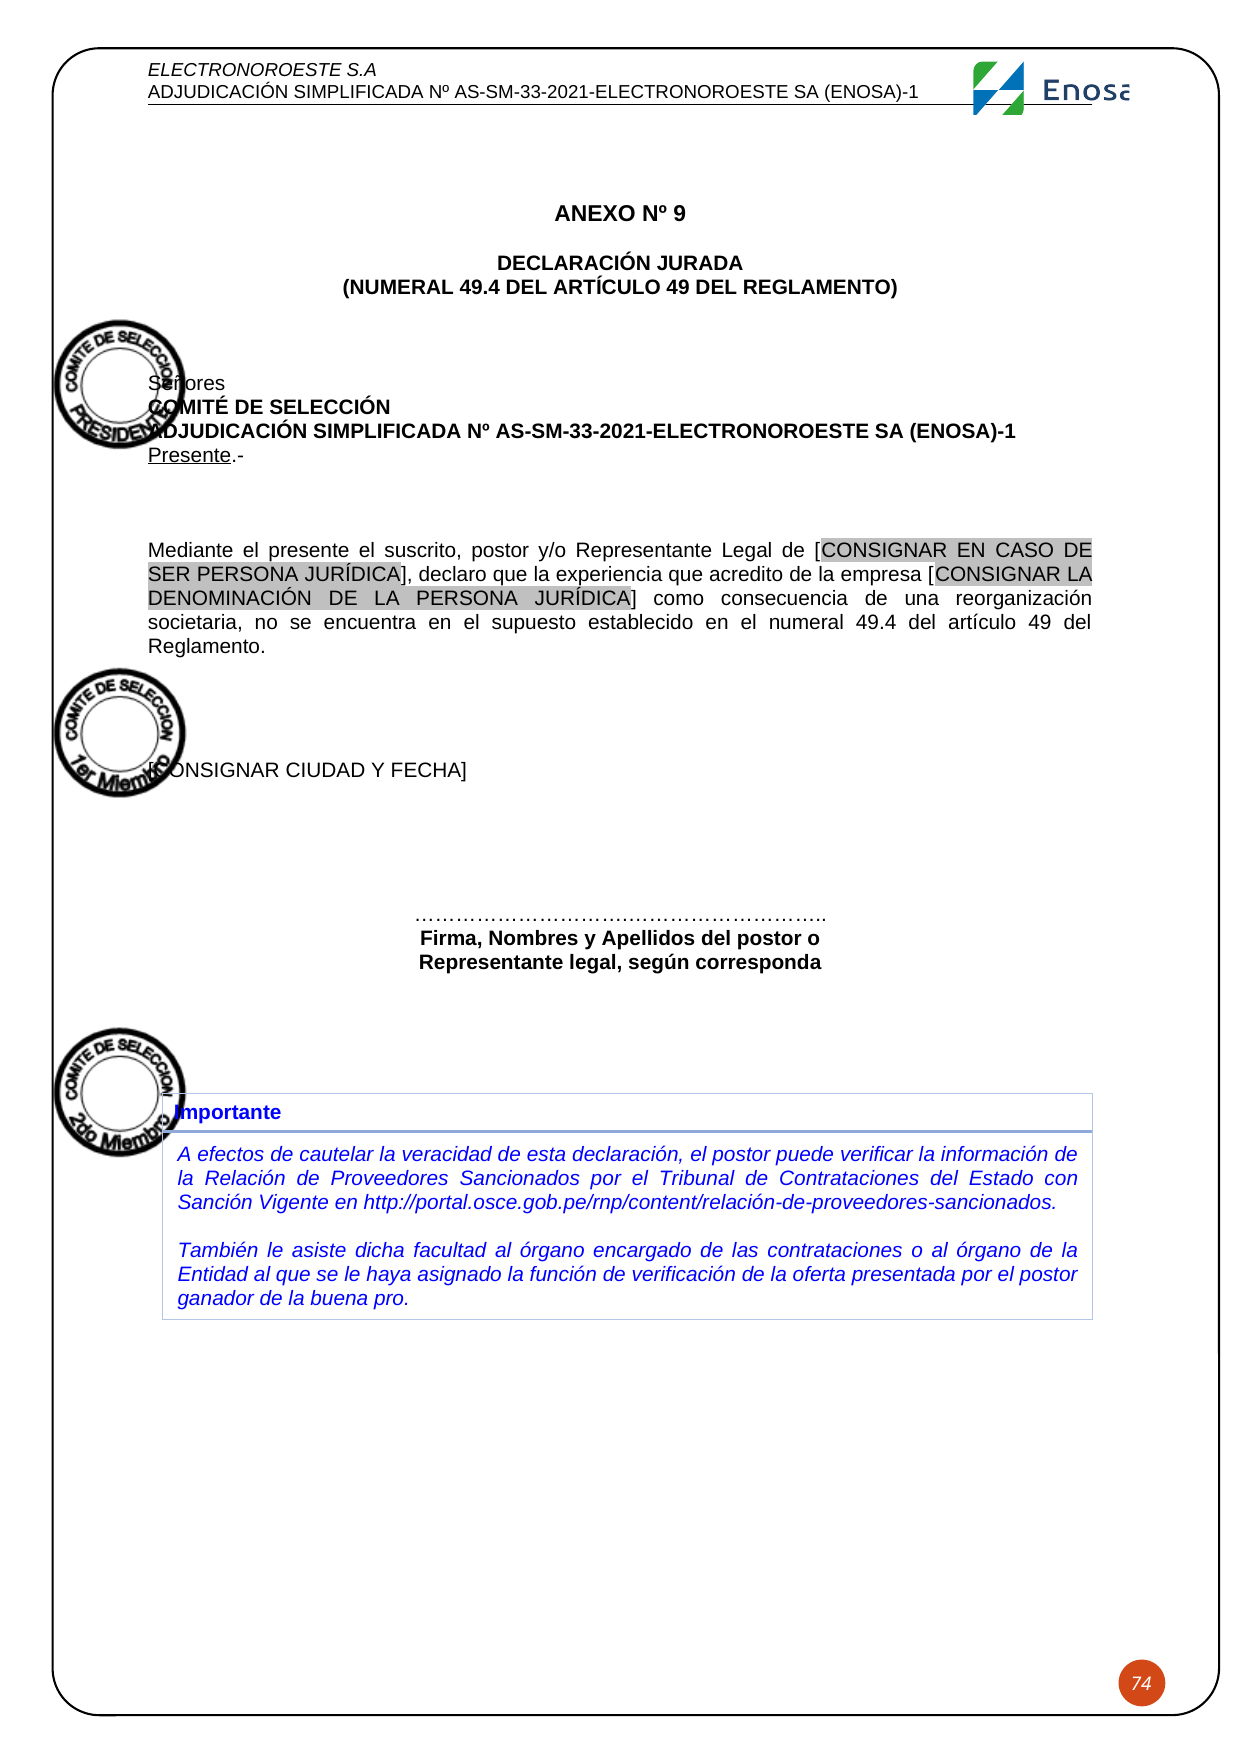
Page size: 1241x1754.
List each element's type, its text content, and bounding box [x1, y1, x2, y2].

text ………………………….……………………….. [148, 902, 1092, 926]
text Representante legal, según corresponda [148, 949, 1092, 973]
table_cell A efectos de cautelar la veracidad de esta declaración, el postor puede verificar la información de la Relación de Proveedores Sancionados por el Tribunal de Contrataciones del Estado con Sanción Vigente en http://portal.osce.gob.pe/rnp/content/relación-de-proveedores-sancionados. También le asiste dicha facultad al órgano encargado de las contrataciones o al órgano de la Entidad al que se le haya asignado la función de verificación de la oferta presentada por el postor ganador de la buena pro. [163, 1133, 1092, 1318]
text ANEXO Nº 9 [148, 200, 1092, 227]
text Firma, Nombres y Apellidos del postor o [148, 926, 1092, 949]
picture [54, 318, 187, 1159]
text Señores [148, 371, 1092, 394]
text [CONSIGNAR CIUDAD Y FECHA] [148, 758, 1092, 782]
text (NUMERAL 49.4 DEL ARTÍCULO 49 DEL REGLAMENTO) [148, 275, 1092, 299]
text COMITÉ DE SELECCIÓN [148, 394, 1092, 418]
text DECLARACIÓN JURADA [148, 251, 1092, 275]
text Mediante el presente el suscrito, postor y/o Representante Legal de [CONSIGNAR EN CASO DE SER PERSONA JURÍDICA], declaro que la experiencia que acredito de la empresa [CONSIGNAR LA DENOMINACIÓN DE LA PERSONA JURÍDICA] como consecuencia de una reorganización societaria, no se encuentra en el supuesto establecido en el numeral 49.4 del artículo 49 del Reglamento. [148, 538, 1092, 658]
text ADJUDICACIÓN SIMPLIFICADA Nº AS-SM-33-2021-ELECTRONOROESTE SA (ENOSA)-1 [148, 418, 1092, 442]
table_header Importante [163, 1094, 1092, 1130]
picture [973, 61, 1130, 115]
text Presente.- [148, 442, 1092, 466]
